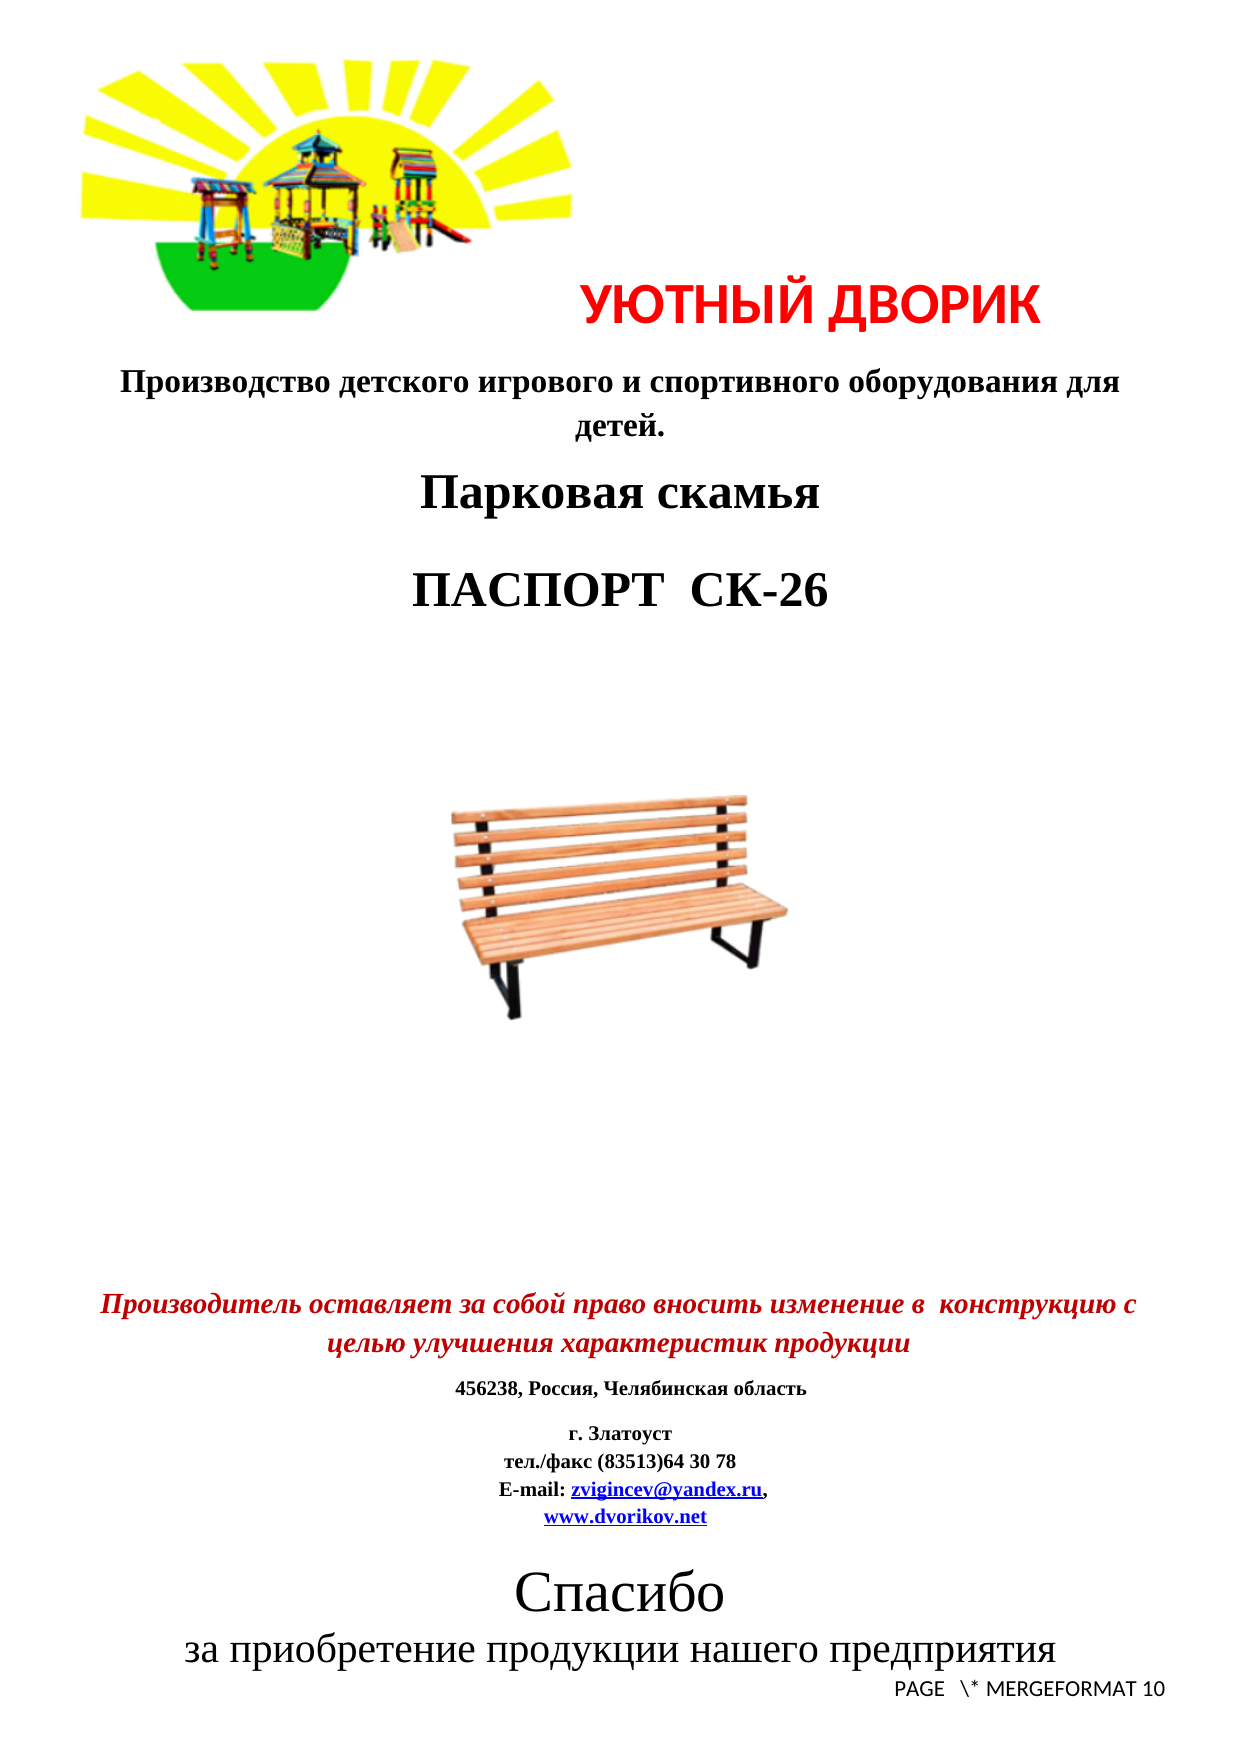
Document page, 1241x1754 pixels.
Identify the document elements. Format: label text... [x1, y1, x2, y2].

text тел./факс (83513)64 30 78 [75, 1449, 1165, 1473]
text Парковая скамья [75, 461, 1165, 519]
text Производство детского игрового и спортивного оборудования для детей. [75, 361, 1165, 443]
text за приобретение продукции нашего предприятия [75, 1624, 1165, 1672]
text 456238, Россия, Челябинская область [75, 1376, 1165, 1400]
text ПАСПОРТ СК-26 [75, 560, 1165, 617]
text УЮТНЫЙ ДВОРИК [75, 59, 1165, 338]
text www.dvorikov.net [75, 1504, 1165, 1528]
text г. Златоуст [75, 1421, 1165, 1445]
text Спасибо [75, 1557, 1165, 1624]
text E-mail: zvigincev@yandex.ru, [75, 1477, 1165, 1501]
text Производитель оставляет за собой право вносить изменение в конструкцию с целью улучшения характеристик продукции [75, 1287, 1165, 1359]
